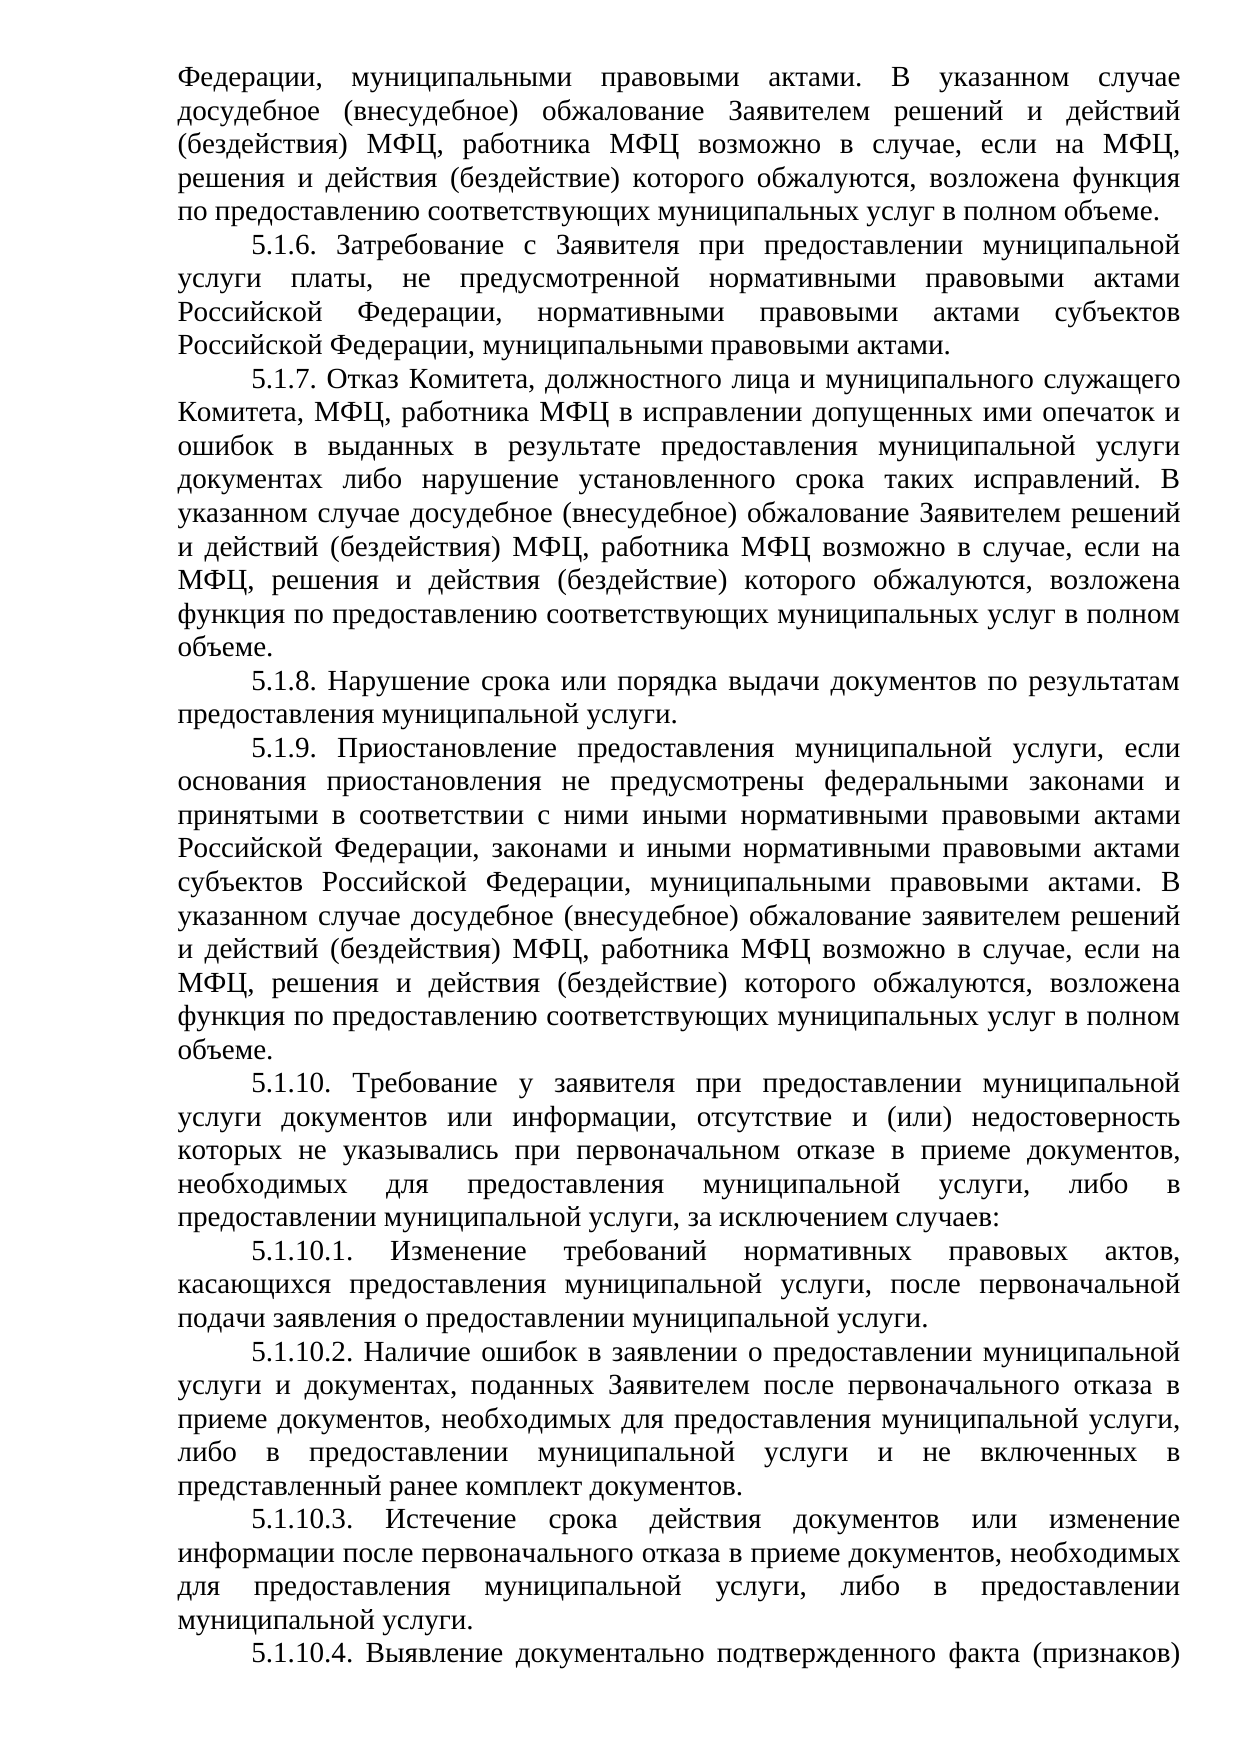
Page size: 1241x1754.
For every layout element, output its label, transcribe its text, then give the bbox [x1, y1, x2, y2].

text 5.1.8. Нарушение срока или порядка выдачи документов по результатам предоставления муниципальной услуги. [177, 663, 1181, 730]
text 5.1.10.2. Наличие ошибок в заявлении о предоставлении муниципальной услуги и документах, поданных Заявителем после первоначального отказа в приеме документов, необходимых для предоставления муниципальной услуги, либо в предоставлении муниципальной услуги и не включенных в представленный ранее комплект документов. [177, 1334, 1181, 1501]
text 5.1.6. Затребование с Заявителя при предоставлении муниципальной услуги платы, не предусмотренной нормативными правовыми актами Российской Федерации, нормативными правовыми актами субъектов Российской Федерации, муниципальными правовыми актами. [177, 227, 1181, 361]
text 5.1.10.1. Изменение требований нормативных правовых актов, касающихся предоставления муниципальной услуги, после первоначальной подачи заявления о предоставлении муниципальной услуги. [177, 1233, 1181, 1334]
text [177, 59, 1181, 227]
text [177, 1636, 1181, 1669]
text 5.1.10.3. Истечение срока действия документов или изменение информации после первоначального отказа в приеме документов, необходимых для предоставления муниципальной услуги, либо в предоставлении муниципальной услуги. [177, 1501, 1181, 1636]
text 5.1.7. Отказ Комитета, должностного лица и муниципального служащего Комитета, МФЦ, работника МФЦ в исправлении допущенных ими опечаток и ошибок в выданных в результате предоставления муниципальной услуги документах либо нарушение установленного срока таких исправлений. В указанном случае досудебное (внесудебное) обжалование Заявителем решений и действий (бездействия) МФЦ, работника МФЦ возможно в случае, если на МФЦ, решения и действия (бездействие) которого обжалуются, возложена функция по предоставлению соответствующих муниципальных услуг в полном объеме. [177, 361, 1181, 663]
text 5.1.10. Требование у заявителя при предоставлении муниципальной услуги документов или информации, отсутствие и (или) недостоверность которых не указывались при первоначальном отказе в приеме документов, необходимых для предоставления муниципальной услуги, либо в предоставлении муниципальной услуги, за исключением случаев: [177, 1065, 1181, 1233]
text 5.1.9. Приостановление предоставления муниципальной услуги, если основания приостановления не предусмотрены федеральными законами и принятыми в соответствии с ними иными нормативными правовыми актами Российской Федерации, законами и иными нормативными правовыми актами субъектов Российской Федерации, муниципальными правовыми актами. В указанном случае досудебное (внесудебное) обжалование заявителем решений и действий (бездействия) МФЦ, работника МФЦ возможно в случае, если на МФЦ, решения и действия (бездействие) которого обжалуются, возложена функция по предоставлению соответствующих муниципальных услуг в полном объеме. [177, 730, 1181, 1065]
